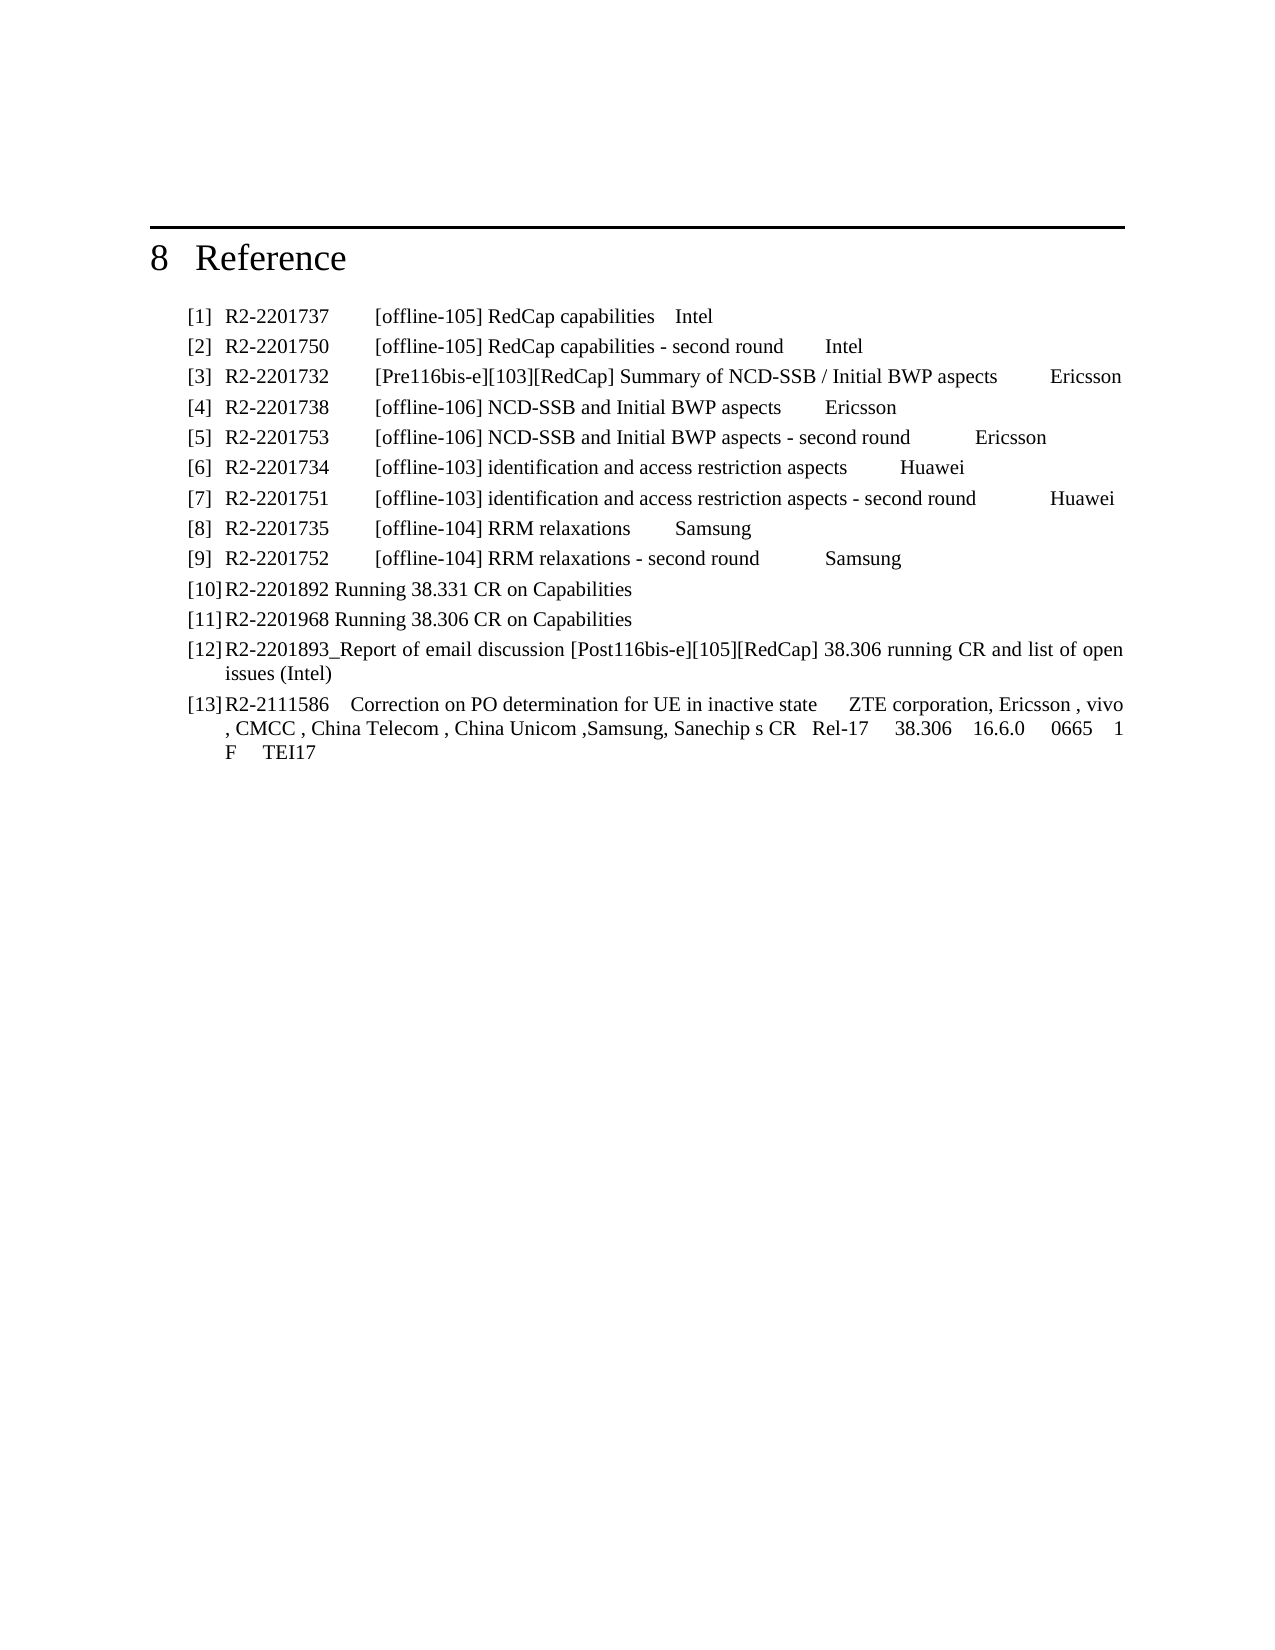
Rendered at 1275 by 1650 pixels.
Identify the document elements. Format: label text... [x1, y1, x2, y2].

title R2-2201892 Running 38.331 CR on Capabilities [187, 576, 1125, 601]
title R2-2201737 [offline-105] RedCap capabilities Intel [187, 304, 1125, 328]
title R2-2201753 [offline-106] NCD-SSB and Initial BWP aspects - second round Ericsson [187, 425, 1125, 449]
subtitle Reference [150, 229, 1125, 278]
title R2-2201968 Running 38.306 CR on Capabilities [187, 607, 1125, 631]
title R2-2201734 [offline-103] identification and access restriction aspects Huawei [187, 455, 1125, 479]
title R2-2201893_Report of email discussion [Post116bis-e][105][RedCap] 38.306 running CR and list of open issues (Intel) [187, 637, 1125, 685]
title R2-2201732 [Pre116bis-e][103][RedCap] Summary of NCD-SSB / Initial BWP aspects Ericsson [187, 364, 1125, 388]
title R2-2201751 [offline-103] identification and access restriction aspects - second round Huawei [187, 486, 1125, 509]
title R2-2111586 Correction on PO determination for UE in inactive state ZTE corporation, Ericsson , vivo , CMCC , China Telecom , China Unicom ,Samsung, Sanechip s CR Rel-17 38.306 16.6.0 0665 1 F TEI17 [187, 691, 1125, 764]
title R2-2201735 [offline-104] RRM relaxations Samsung [187, 516, 1125, 540]
title R2-2201750 [offline-105] RedCap capabilities - second round Intel [187, 334, 1125, 358]
title R2-2201738 [offline-106] NCD-SSB and Initial BWP aspects Ericsson [187, 394, 1125, 419]
title R2-2201752 [offline-104] RRM relaxations - second round Samsung [187, 546, 1125, 570]
